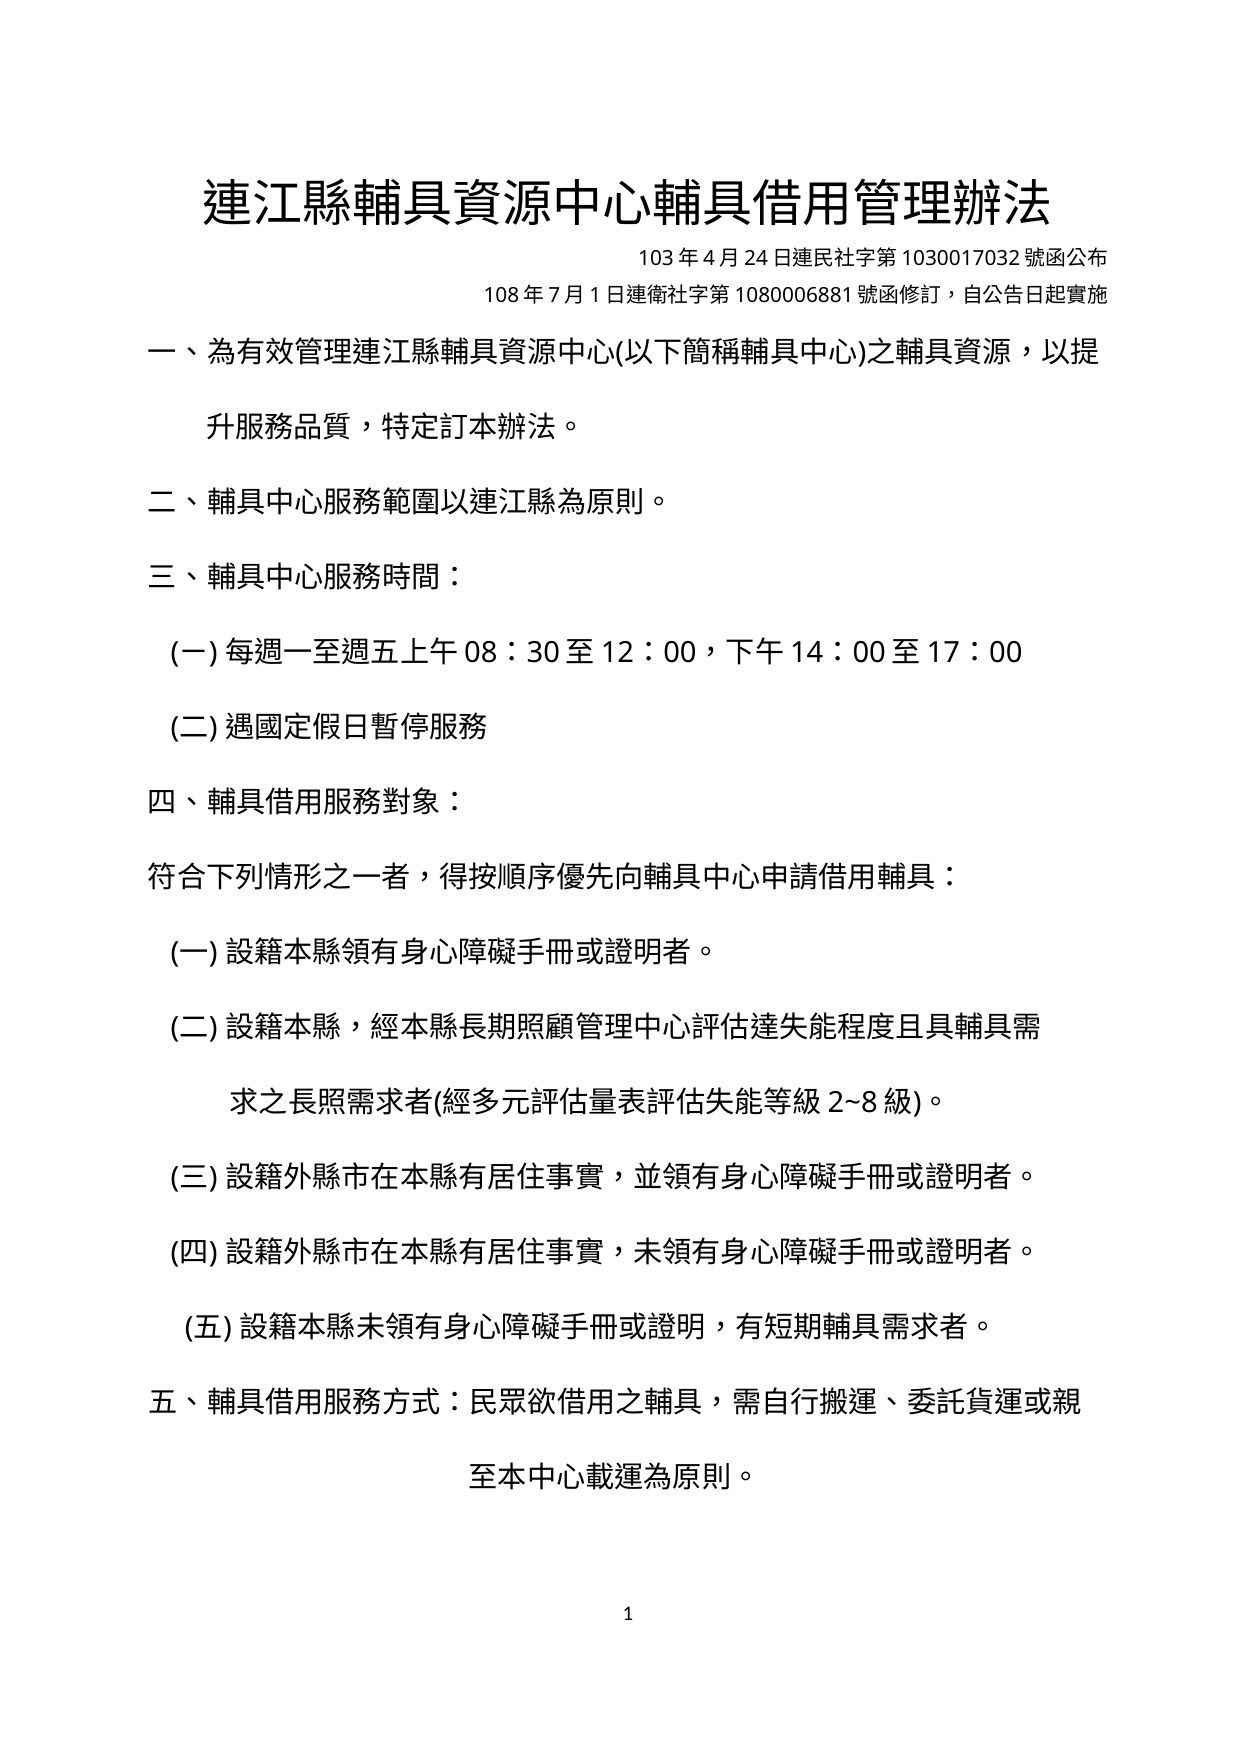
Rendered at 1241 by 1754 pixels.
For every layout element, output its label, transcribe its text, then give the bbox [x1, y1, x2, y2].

text (五) 設籍本縣未領有身心障礙手冊或證明，有短期輔具需求者。 [148, 1287, 1107, 1362]
text 求之長照需求者(經多元評估量表評估失能等級2~8級)。 [148, 1062, 1107, 1137]
text (三) 設籍外縣市在本縣有居住事實，並領有身心障礙手冊或證明者。 [148, 1137, 1107, 1212]
text (二) 遇國定假日暫停服務 [148, 687, 1107, 762]
text (四) 設籍外縣市在本縣有居住事實，未領有身心障礙手冊或證明者。 [148, 1212, 1107, 1287]
text (ㄧ) 每週一至週五上午08：30至12：00，下午14：00至17：00 [148, 612, 1107, 687]
text 符合下列情形之一者，得按順序優先向輔具中心申請借用輔具： [148, 837, 1107, 912]
text 103年4月24日連民社字第1030017032號函公布 [148, 237, 1107, 275]
text 連江縣輔具資源中心輔具借用管理辦法 [148, 162, 1107, 237]
text 108年7月1日連衛社字第1080006881號函修訂，自公告日起實施 [148, 275, 1107, 312]
text 二、 輔具中心服務範圍以連江縣為原則。 [148, 462, 1107, 537]
text (一) 設籍本縣領有身心障礙手冊或證明者。 [148, 912, 1107, 987]
text 一、 為有效管理連江縣輔具資源中心(以下簡稱輔具中心)之輔具資源，以提升服務品質，特定訂本辦法。 [148, 312, 1107, 462]
text (二) 設籍本縣，經本縣長期照顧管理中心評估達失能程度且具輔具需 [148, 987, 1107, 1062]
text 四、 輔具借用服務對象： [148, 762, 1107, 837]
text 五、輔具借用服務方式：民眾欲借用之輔具，需自行搬運、委託貨運或親 [148, 1362, 1107, 1437]
text 至本中心載運為原則。 [148, 1437, 1107, 1512]
text 三、 輔具中心服務時間： [148, 537, 1107, 612]
